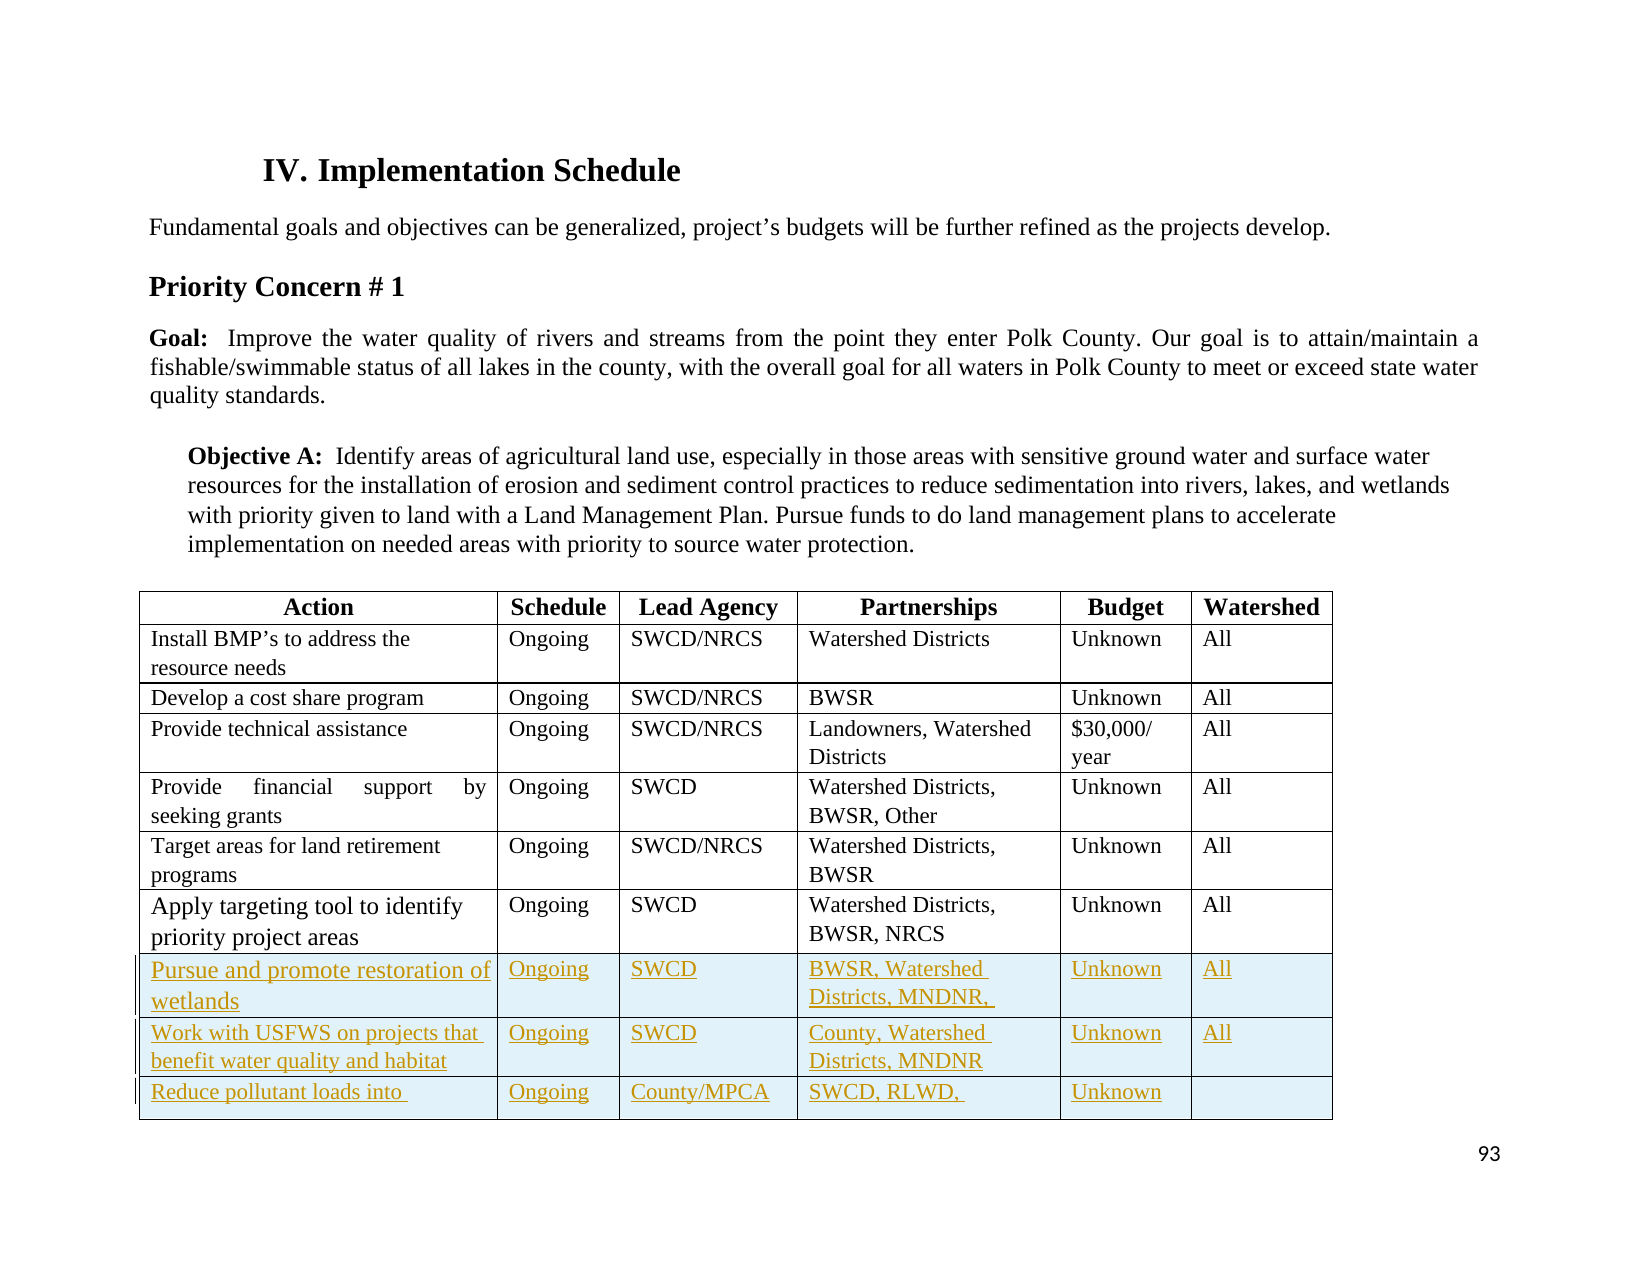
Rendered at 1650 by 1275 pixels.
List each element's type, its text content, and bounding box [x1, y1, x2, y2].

table_header Action [140, 592, 497, 623]
table_cell Watershed Districts, BWSR, Other [798, 773, 1060, 831]
table_cell Unknown [1061, 832, 1191, 889]
table_cell Develop a cost share program [140, 684, 497, 713]
table_cell Unknown [1061, 773, 1191, 831]
table_cell SWCD [620, 773, 797, 831]
table_cell Unknown [1061, 890, 1191, 953]
text Fundamental goals and objectives can be generalized, project’s budgets will be further refined as the projects develop. [148, 212, 1439, 241]
table_cell Provide financial support by seeking grants [140, 773, 497, 831]
table_cell Ongoing [498, 714, 619, 772]
table_cell Apply targeting tool to identify priority project areas [140, 890, 497, 953]
table_cell $30,000/ year [1061, 714, 1191, 772]
subtitle Priority Concern # 1 [148, 269, 1496, 303]
table_cell Watershed Districts [798, 625, 1060, 682]
table_cell Ongoing [498, 890, 619, 953]
table_header Budget [1061, 592, 1191, 623]
table_cell Landowners, Watershed Districts [798, 714, 1060, 772]
table_cell All [1192, 773, 1332, 831]
text Objective A: Identify areas of agricultural land use, especially in those areas with sensitive ground water and surface water resources for the installation of erosion and sediment control practices to reduce sedimentation into rivers, lakes, and wetlands with priority given to land with a Land Management Plan. Pursue funds to do land management plans to accelerate implementation on needed areas with priority to source water protection. [187, 441, 1496, 558]
table_cell Target areas for land retirement programs [140, 832, 497, 889]
table_cell Watershed Districts, BWSR [798, 832, 1060, 889]
table_cell All [1192, 684, 1332, 713]
table_cell SWCD/NRCS [620, 832, 797, 889]
table_header Watershed [1192, 592, 1332, 623]
table_cell All [1192, 714, 1332, 772]
table_cell Watershed Districts, BWSR, NRCS [798, 890, 1060, 953]
table_cell Ongoing [498, 625, 619, 682]
subtitle IV. Implementation Schedule [262, 150, 1496, 189]
table_cell SWCD/NRCS [620, 714, 797, 772]
table_cell Install BMP’s to address the resource needs [140, 625, 497, 682]
table_cell All [1192, 625, 1332, 682]
table_header Partnerships [798, 592, 1060, 623]
table_cell Ongoing [498, 773, 619, 831]
text Goal: Improve the water quality of rivers and streams from the point they enter Polk County. Our goal is to attain/maintain a fishable/swimmable status of all lakes in the county, with the overall goal for all waters in Polk County to meet or exceed state water quality standards. [148, 324, 1480, 409]
table_cell BWSR [798, 684, 1060, 713]
table_cell Unknown [1061, 625, 1191, 682]
table_cell Unknown [1061, 684, 1191, 713]
table_cell All [1192, 890, 1332, 953]
table_cell SWCD/NRCS [620, 684, 797, 713]
table_header Lead Agency [620, 592, 797, 623]
table_cell SWCD/NRCS [620, 625, 797, 682]
table_cell All [1192, 832, 1332, 889]
table_cell Ongoing [498, 832, 619, 889]
table_cell Ongoing [498, 684, 619, 713]
table_cell Provide technical assistance [140, 714, 497, 772]
table_header Schedule [498, 592, 619, 623]
table_cell SWCD [620, 890, 797, 953]
